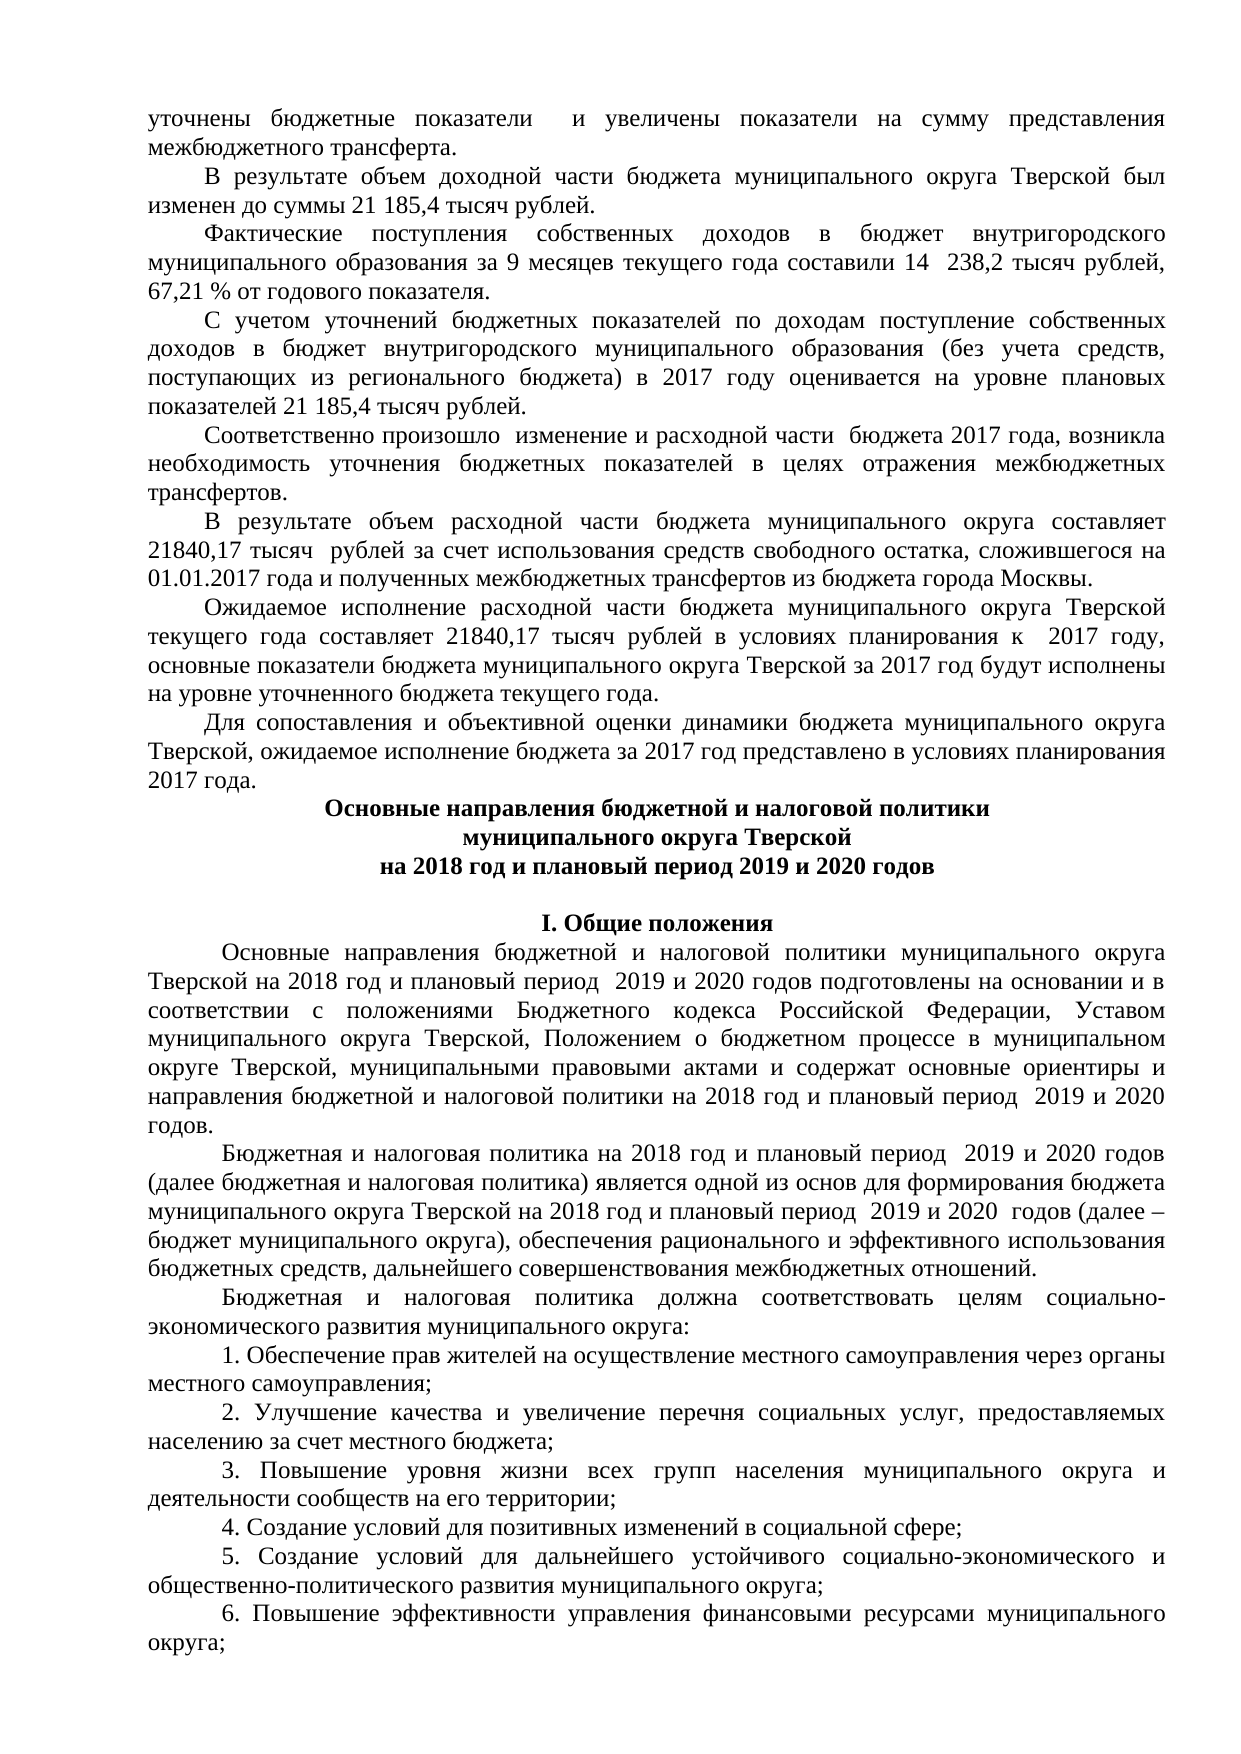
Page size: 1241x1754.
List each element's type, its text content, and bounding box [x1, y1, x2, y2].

text муниципального округа Тверской [148, 822, 1167, 851]
text Бюджетная и налоговая политика должна соответствовать целям социально-экономического развития муниципального округа: [148, 1282, 1167, 1340]
text 6. Повышение эффективности управления финансовыми ресурсами муниципального округа; [148, 1598, 1167, 1656]
text Для сопоставления и объективной оценки динамики бюджета муниципального округа Тверской, ожидаемое исполнение бюджета за 2017 год представлено в условиях планирования 2017 года. [148, 707, 1167, 793]
text 5. Создание условий для дальнейшего устойчивого социально-экономического и общественно-политического развития муниципального округа; [148, 1541, 1167, 1598]
text 3. Повышение уровня жизни всех групп населения муниципального округа и деятельности сообществ на его территории; [148, 1455, 1167, 1512]
text 4. Создание условий для позитивных изменений в социальной сфере; [148, 1512, 1167, 1541]
text В результате объем доходной части бюджета муниципального округа Тверской был изменен до суммы 21 185,4 тысяч рублей. [148, 161, 1167, 218]
text С учетом уточнений бюджетных показателей по доходам поступление собственных доходов в бюджет внутригородского муниципального образования (без учета средств, поступающих из регионального бюджета) в 2017 году оценивается на уровне плановых показателей 21 185,4 тысяч рублей. [148, 305, 1167, 420]
text I. Общие положения [148, 908, 1167, 937]
text Основные направления бюджетной и налоговой политики муниципального округа Тверской на 2018 год и плановый период 2019 и 2020 годов подготовлены на основании и в соответствии с положениями Бюджетного кодекса Российской Федерации, Уставом муниципального округа Тверской, Положением о бюджетном процессе в муниципальном округе Тверской, муниципальными правовыми актами и содержат основные ориентиры и направления бюджетной и налоговой политики на 2018 год и плановый период 2019 и 2020 годов. [148, 937, 1167, 1138]
text Ожидаемое исполнение расходной части бюджета муниципального округа Тверской текущего года составляет 21840,17 тысяч рублей в условиях планирования к 2017 году, основные показатели бюджета муниципального округа Тверской за 2017 год будут исполнены на уровне уточненного бюджета текущего года. [148, 592, 1167, 707]
text В результате объем расходной части бюджета муниципального округа составляет 21840,17 тысяч рублей за счет использования средств свободного остатка, сложившегося на 01.01.2017 года и полученных межбюджетных трансфертов из бюджета города Москвы. [148, 506, 1167, 592]
text Соответственно произошло изменение и расходной части бюджета 2017 года, возникла необходимость уточнения бюджетных показателей в целях отражения межбюджетных трансфертов. [148, 420, 1167, 506]
text Основные направления бюджетной и налоговой политики [148, 793, 1167, 822]
text 1. Обеспечение прав жителей на осуществление местного самоуправления через органы местного самоуправления; [148, 1340, 1167, 1397]
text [148, 103, 1167, 161]
text Фактические поступления собственных доходов в бюджет внутригородского муниципального образования за 9 месяцев текущего года составили 14 238,2 тысяч рублей, 67,21 % от годового показателя. [148, 218, 1167, 305]
text на 2018 год и плановый период 2019 и 2020 годов [148, 851, 1167, 880]
text 2. Улучшение качества и увеличение перечня социальных услуг, предоставляемых населению за счет местного бюджета; [148, 1397, 1167, 1455]
text Бюджетная и налоговая политика на 2018 год и плановый период 2019 и 2020 годов (далее бюджетная и налоговая политика) является одной из основ для формирования бюджета муниципального округа Тверской на 2018 год и плановый период 2019 и 2020 годов (далее – бюджет муниципального округа), обеспечения рационального и эффективного использования бюджетных средств, дальнейшего совершенствования межбюджетных отношений. [148, 1138, 1167, 1282]
